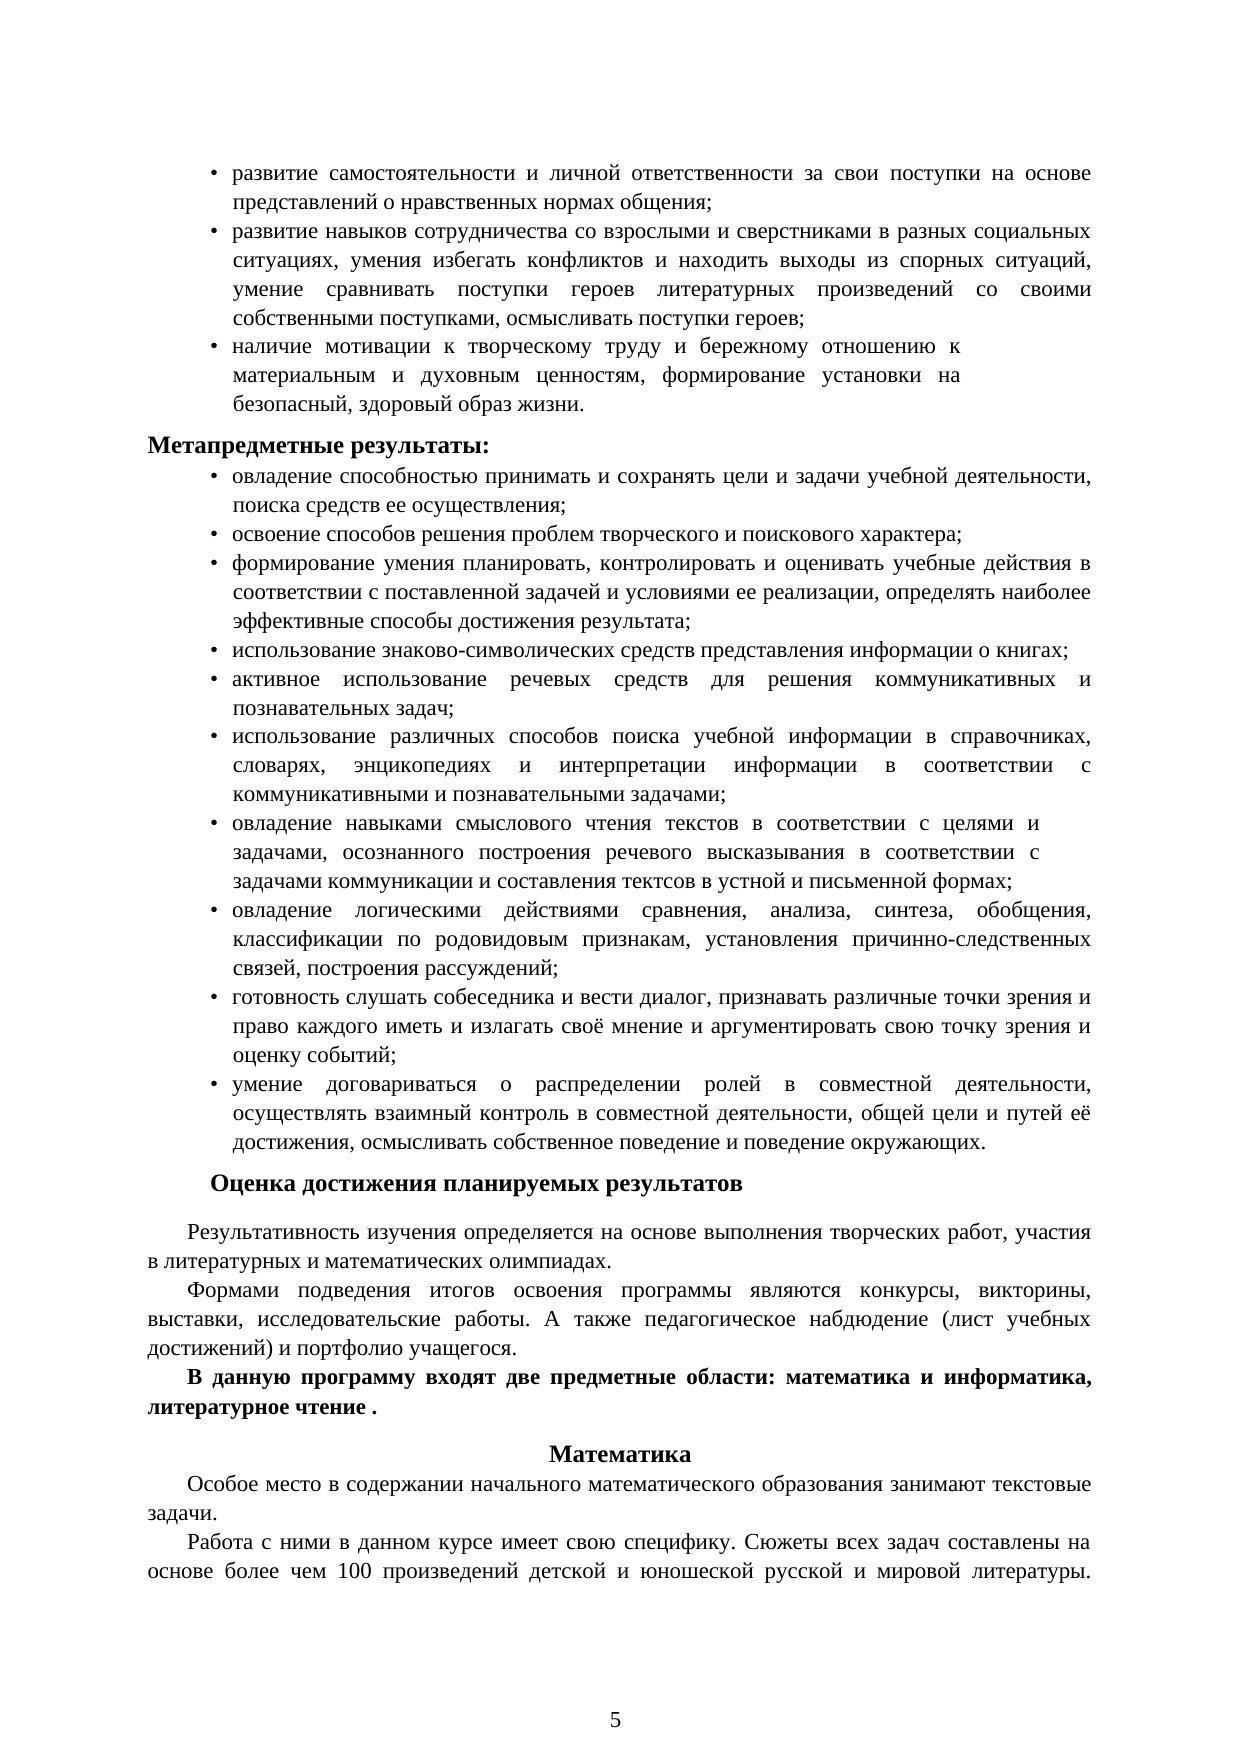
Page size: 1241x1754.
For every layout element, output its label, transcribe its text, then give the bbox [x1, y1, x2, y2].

list развитие навыков сотрудничества со взрослыми и сверстниками в разных социальных ситуациях, умения избегать конфликтов и находить выходы из спорных ситуаций, умение сравнивать поступки героев литературных произведений со своими собственными поступками, осмысливать поступки героев; [210, 215, 1093, 331]
list овладение логическими действиями сравнения, анализа, синтеза, обобщения, классификации по родовидовым признакам, установления причинно-следственных связей, построения рассуждений; [210, 894, 1093, 981]
list освоение способов решения проблем творческого и поискового характера; [210, 518, 1093, 547]
text Формами подведения итогов освоения программы являются конкурсы, викторины, выставки, исследовательские работы. А также педагогическое набдюдение (лист учебных достижений) и портфолио учащегося. [147, 1274, 1093, 1361]
list развитие самостоятельности и личной ответственности за свои поступки на основе представлений о нравственных нормах общения; [210, 157, 1093, 215]
list формирование умения планировать, контролировать и оценивать учебные действия в соответствии с поставленной задачей и условиями ее реализации, определять наиболее эффективные способы достижения результата; [210, 547, 1093, 634]
list овладение способностью принимать и сохранять цели и задачи учебной деятельности, поиска средств ее осуществления; [210, 460, 1093, 518]
list активное использование речевых средств для решения коммуникативных и познавательных задач; [210, 663, 1093, 721]
text Результативность изучения определяется на основе выполнения творческих работ, участия в литературных и математических олимпиадах. [147, 1216, 1093, 1274]
text Метапредметные результаты: [147, 430, 1091, 459]
text В данную программу входят две предметные области: математика и информатика, литературное чтение . [147, 1361, 1093, 1420]
list наличие мотивации к творческому труду и бережному отношению к материальным и духовным ценностям, формирование установки на безопасный, здоровый образ жизни. [210, 331, 962, 418]
list овладение навыками смыслового чтения текстов в соответствии с целями и задачами, осознанного построения речевого высказывания в соответствии с задачами коммуникации и составления тектсов в устной и письменной формах; [210, 808, 1041, 894]
text Математика [147, 1439, 1093, 1468]
text Особое место в содержании начального математического образования занимают текстовые задачи. [147, 1468, 1093, 1526]
list использование различных способов поиска учебной информации в справочниках, словарях, энцикопедиях и интерпретации информации в соответствии с коммуникативными и познавательными задачами; [210, 721, 1093, 808]
list готовность слушать собеседника и вести диалог, признавать различные точки зрения и право каждого иметь и излагать своё мнение и аргументировать свою точку зрения и оценку событий; [210, 981, 1093, 1068]
list использование знаково-символических средств представления информации о книгах; [210, 634, 1093, 663]
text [147, 1526, 1093, 1584]
text Оценка достижения планируемых результатов [210, 1168, 1093, 1197]
list умение договариваться о распределении ролей в совместной деятельности, осуществлять взаимный контроль в совместной деятельности, общей цели и путей её достижения, осмысливать собственное поведение и поведение окружающих. [210, 1068, 1093, 1155]
